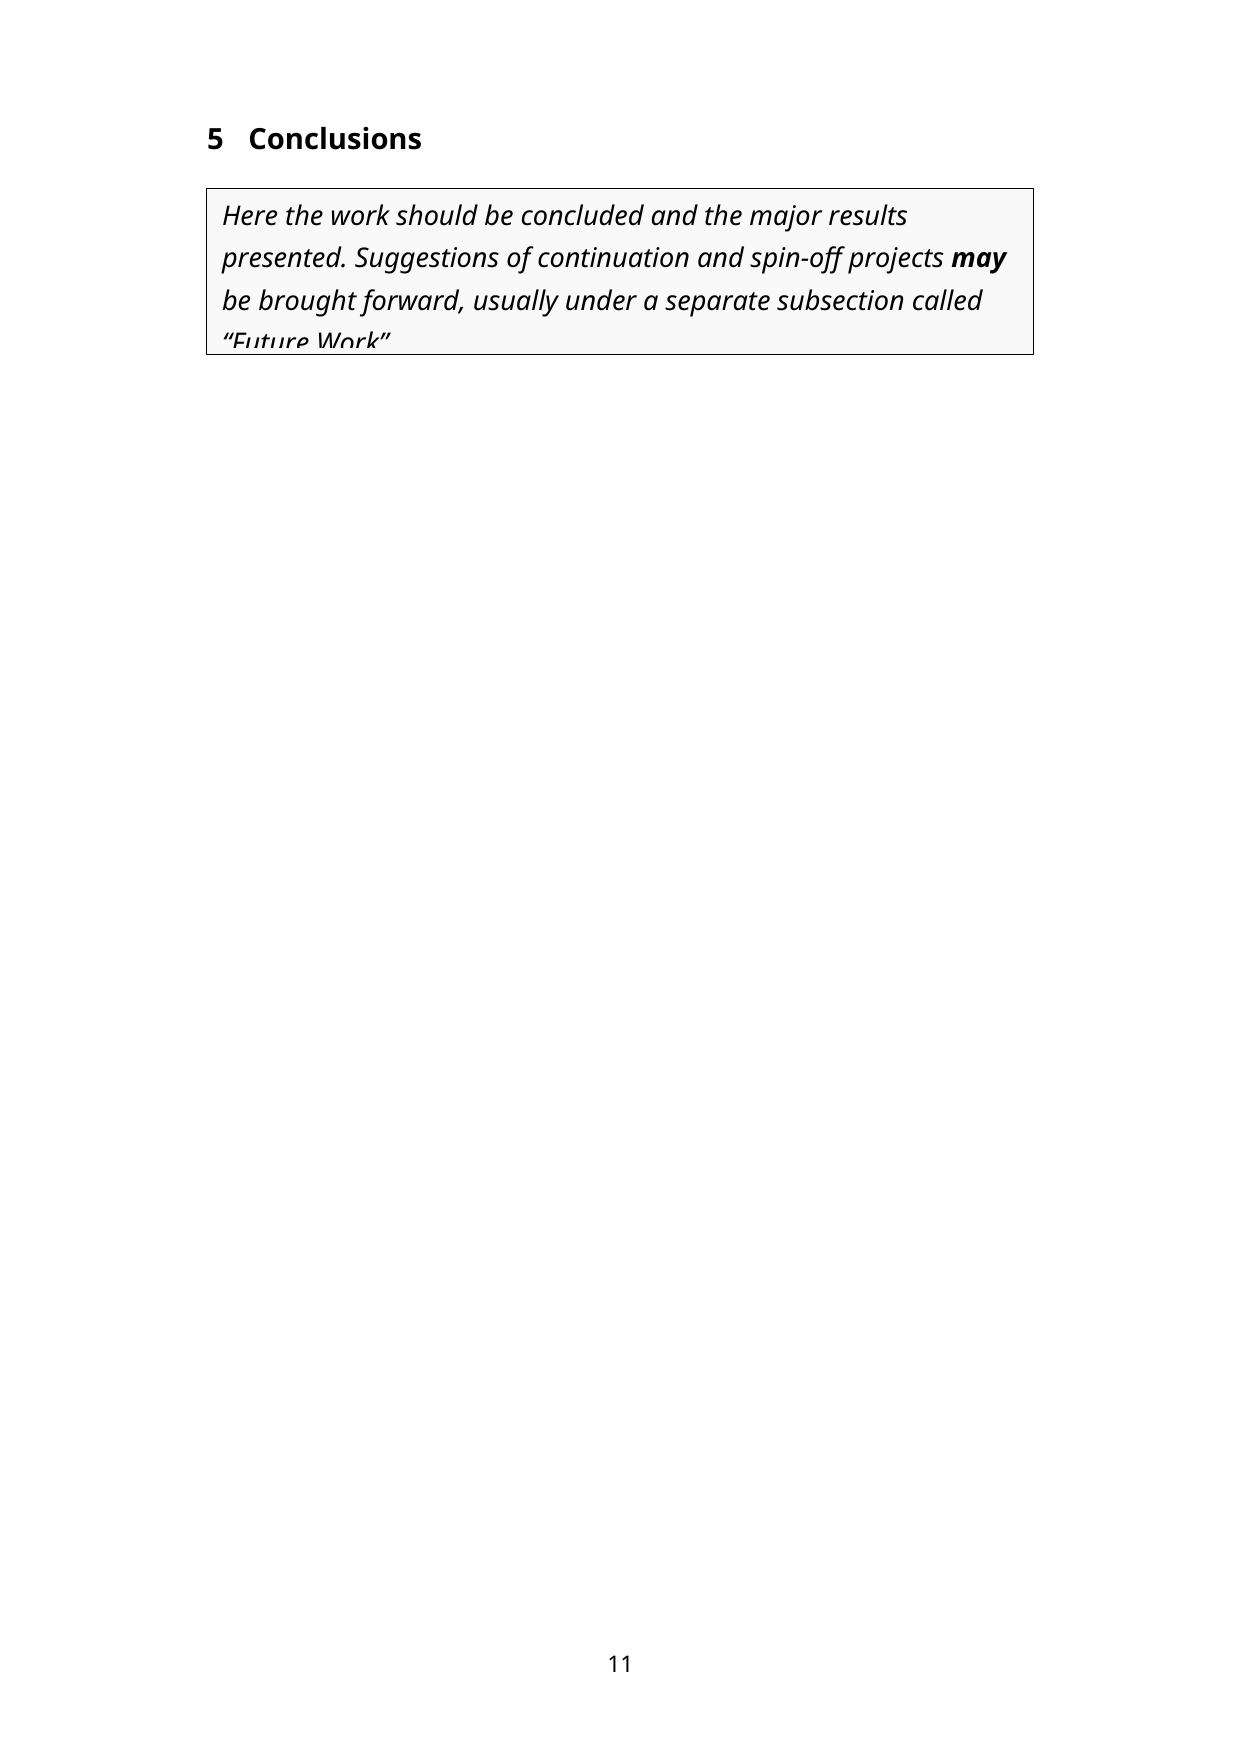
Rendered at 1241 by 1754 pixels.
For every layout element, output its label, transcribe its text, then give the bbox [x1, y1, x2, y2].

text Conclusions [207, 118, 1033, 158]
